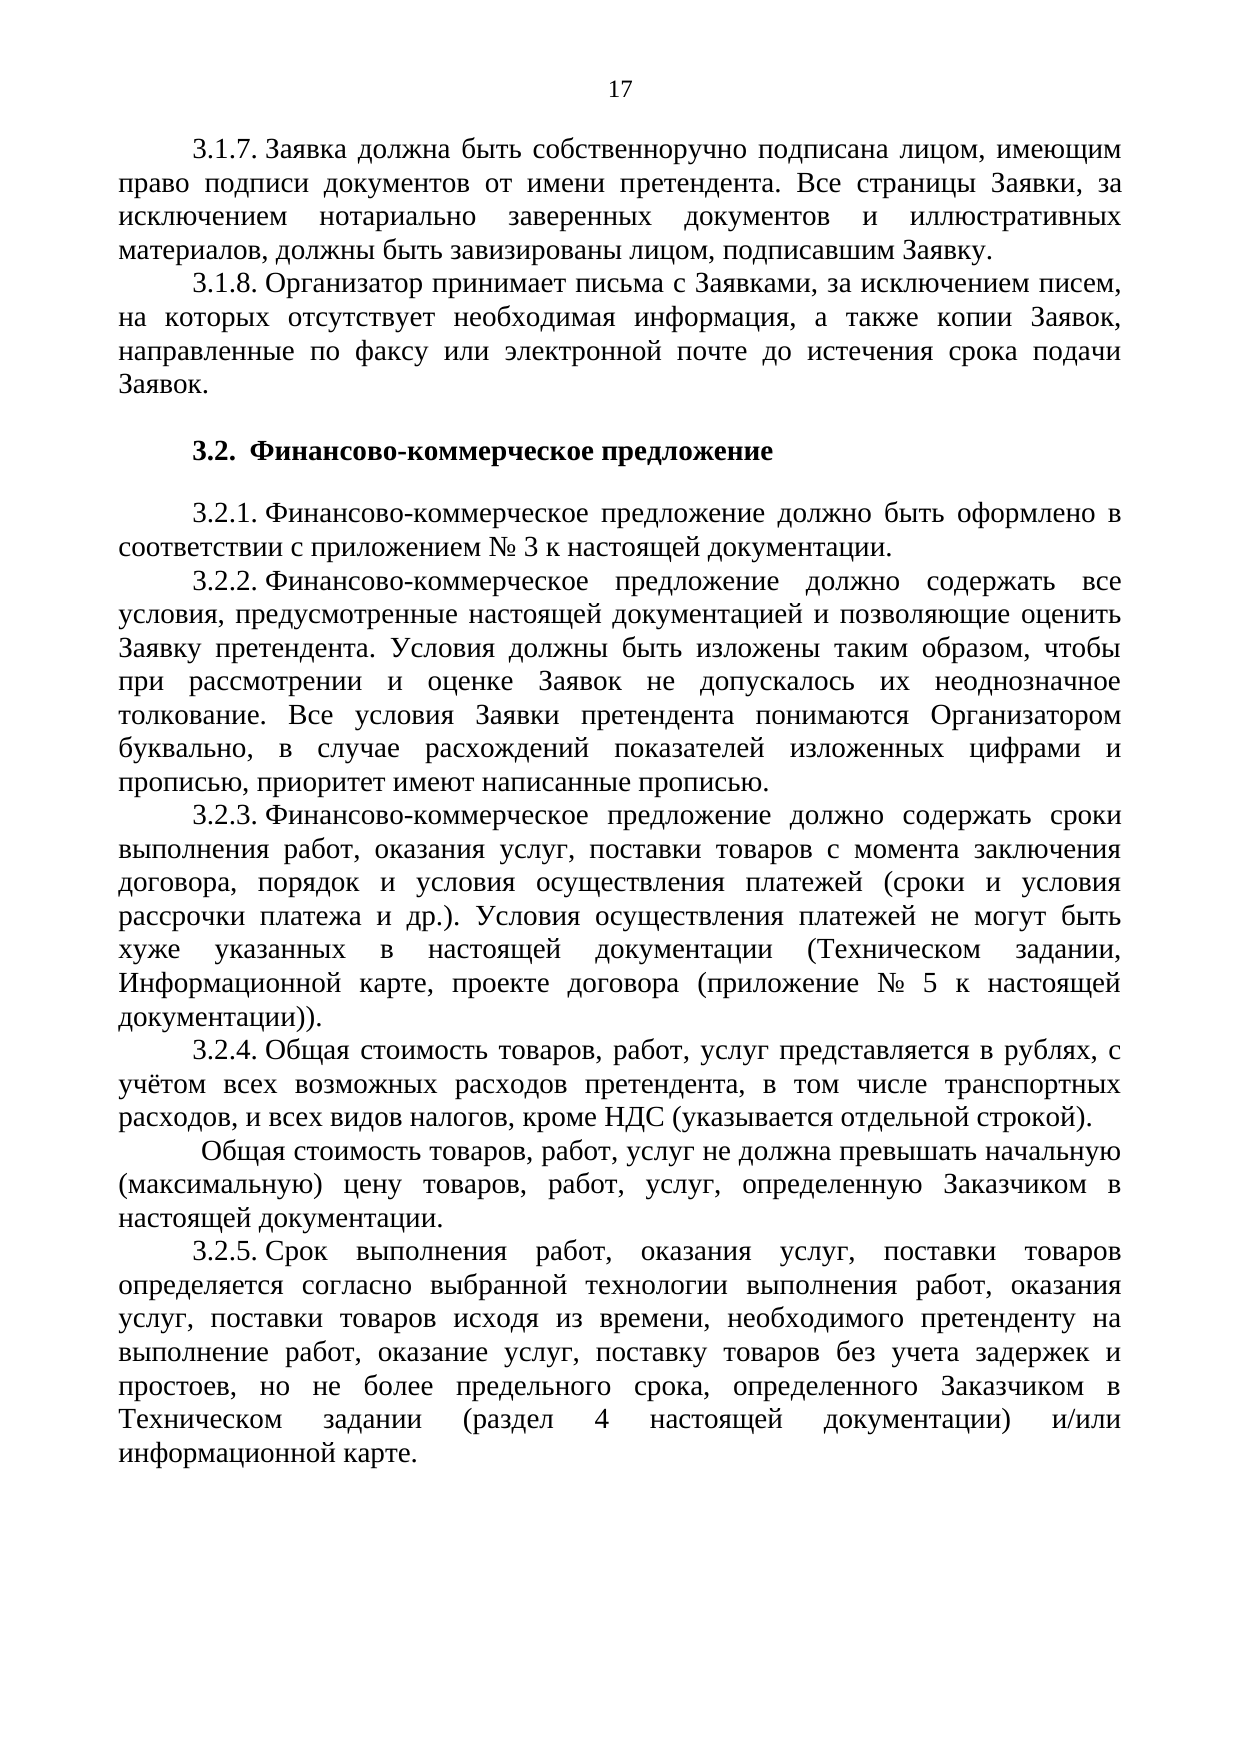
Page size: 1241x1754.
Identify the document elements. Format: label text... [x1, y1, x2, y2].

list Организатор принимает письма с Заявками, за исключением писем, на которых отсутствует необходимая информация, а также копии Заявок, направленные по факсу или электронной почте до истечения срока подачи Заявок. [118, 266, 1122, 400]
list Общая стоимость товаров, работ, услуг представляется в рублях, с учётом всех возможных расходов претендента, в том числе транспортных расходов, и всех видов налогов, кроме НДС (указывается отдельной строкой). [118, 1032, 1122, 1133]
list Заявка должна быть собственноручно подписана лицом, имеющим право подписи документов от имени претендента. Все страницы Заявки, за исключением нотариально заверенных документов и иллюстративных материалов, должны быть завизированы лицом, подписавшим Заявку. [118, 131, 1122, 266]
list Финансово-коммерческое предложение должно содержать все условия, предусмотренные настоящей документацией и позволяющие оценить Заявку претендента. Условия должны быть изложены таким образом, чтобы при рассмотрении и оценке Заявок не допускалось их неоднозначное толкование. Все условия Заявки претендента понимаются Организатором буквально, в случае расхождений показателей изложенных цифрами и прописью, приоритет имеют написанные прописью. [118, 563, 1122, 797]
list Финансово-коммерческое предложение должно быть оформлено в соответствии с приложением № 3 к настоящей документации. [118, 496, 1122, 563]
list Срок выполнения работ, оказания услуг, поставки товаров определяется согласно выбранной технологии выполнения работ, оказания услуг, поставки товаров исходя из времени, необходимого претенденту на выполнение работ, оказание услуг, поставку товаров без учета задержек и простоев, но не более предельного срока, определенного Заказчиком в Техническом задании (раздел 4 настоящей документации) и/или информационной карте. [118, 1233, 1122, 1468]
list Общая стоимость товаров, работ, услуг не должна превышать начальную (максимальную) цену товаров, работ, услуг, определенную Заказчиком в настоящей документации. [118, 1133, 1122, 1233]
list Финансово-коммерческое предложение должно содержать сроки выполнения работ, оказания услуг, поставки товаров с момента заключения договора, порядок и условия осуществления платежей (сроки и условия рассрочки платежа и др.). Условия осуществления платежей не могут быть хуже указанных в настоящей документации (Техническом задании, Информационной карте, проекте договора (приложение № 5 к настоящей документации)). [118, 797, 1122, 1032]
subtitle Финансово-коммерческое предложение [118, 433, 1122, 467]
